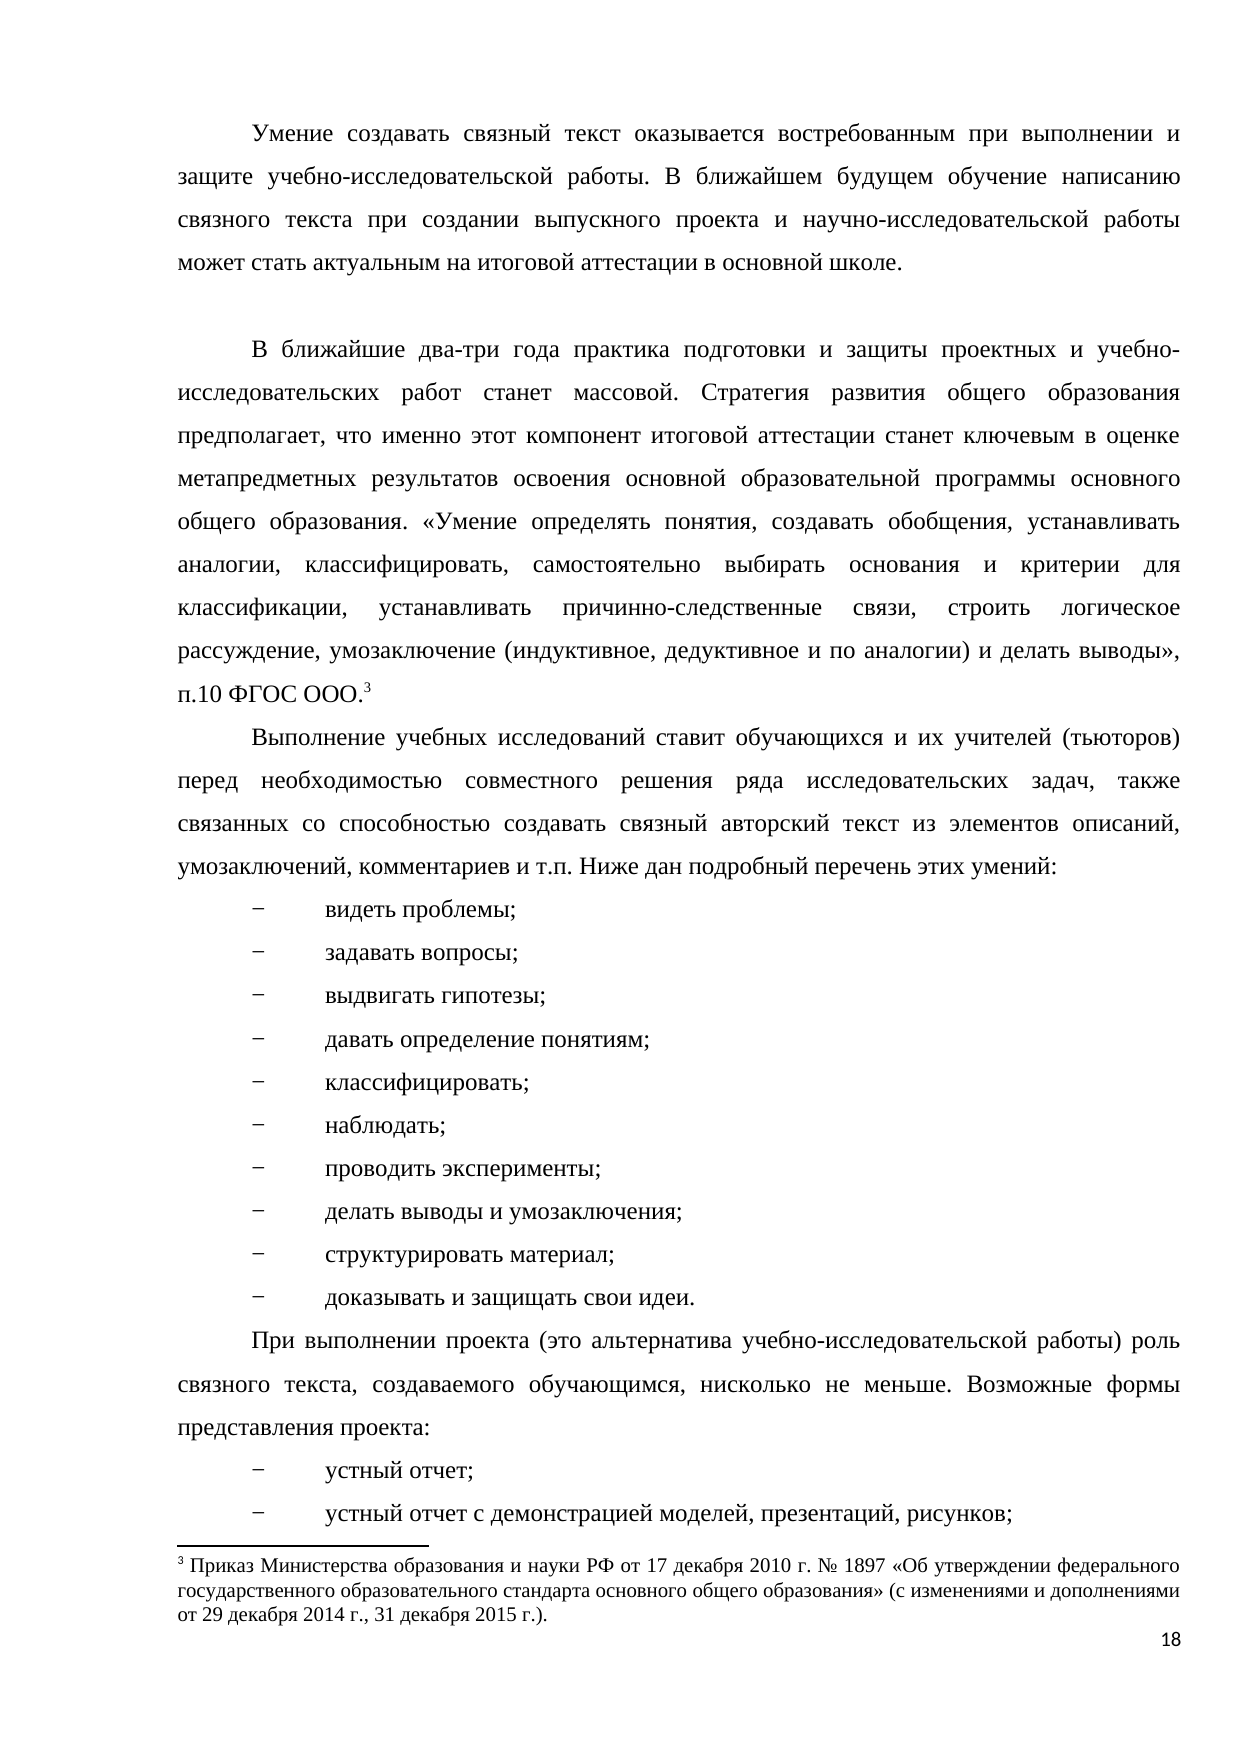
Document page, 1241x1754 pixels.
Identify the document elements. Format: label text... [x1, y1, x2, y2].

list задавать вопросы; [177, 937, 1181, 966]
list классифицировать; [177, 1067, 1181, 1096]
list проводить эксперименты; [177, 1153, 1181, 1182]
list наблюдать; [177, 1110, 1181, 1139]
list устный отчет; [177, 1455, 1181, 1484]
text В ближайшие два-три года практика подготовки и защиты проектных и учебно-исследовательских работ станет массовой. Стратегия развития общего образования предполагает, что именно этот компонент итоговой аттестации станет ключевым в оценке метапредметных результатов освоения основной образовательной программы основного общего образования. «Умение определять понятия, создавать обобщения, устанавливать аналогии, классифицировать, самостоятельно выбирать основания и критерии для классификации, устанавливать причинно-следственные связи, строить логическое рассуждение, умозаключение (индуктивное, дедуктивное и по аналогии) и делать выводы», п.10 ФГОС ООО. [177, 334, 1181, 707]
list делать выводы и умозаключения; [177, 1196, 1181, 1225]
list выдвигать гипотезы; [177, 981, 1181, 1009]
list давать определение понятиям; [177, 1024, 1181, 1052]
list структурировать материал; [177, 1239, 1181, 1268]
list доказывать и защищать свои идеи. [177, 1282, 1181, 1311]
text При выполнении проекта (это альтернатива учебно-исследовательской работы) роль связного текста, создаваемого обучающимся, нисколько не меньше. Возможные формы представления проекта: [177, 1326, 1181, 1441]
list видеть проблемы; [177, 894, 1181, 923]
text Умение создавать связный текст оказывается востребованным при выполнении и защите учебно-исследовательской работы. В ближайшем будущем обучение написанию связного текста при создании выпускного проекта и научно-исследовательской работы может стать актуальным на итоговой аттестации в основной школе. [177, 118, 1181, 276]
text Выполнение учебных исследований ставит обучающихся и их учителей (тьюторов) перед необходимостью совместного решения ряда исследовательских задач, также связанных со способностью создавать связный авторский текст из элементов описаний, умозаключений, комментариев и т.п. Ниже дан подробный перечень этих умений: [177, 722, 1181, 880]
list устный отчет с демонстрацией моделей, презентаций, рисунков; [177, 1498, 1181, 1527]
